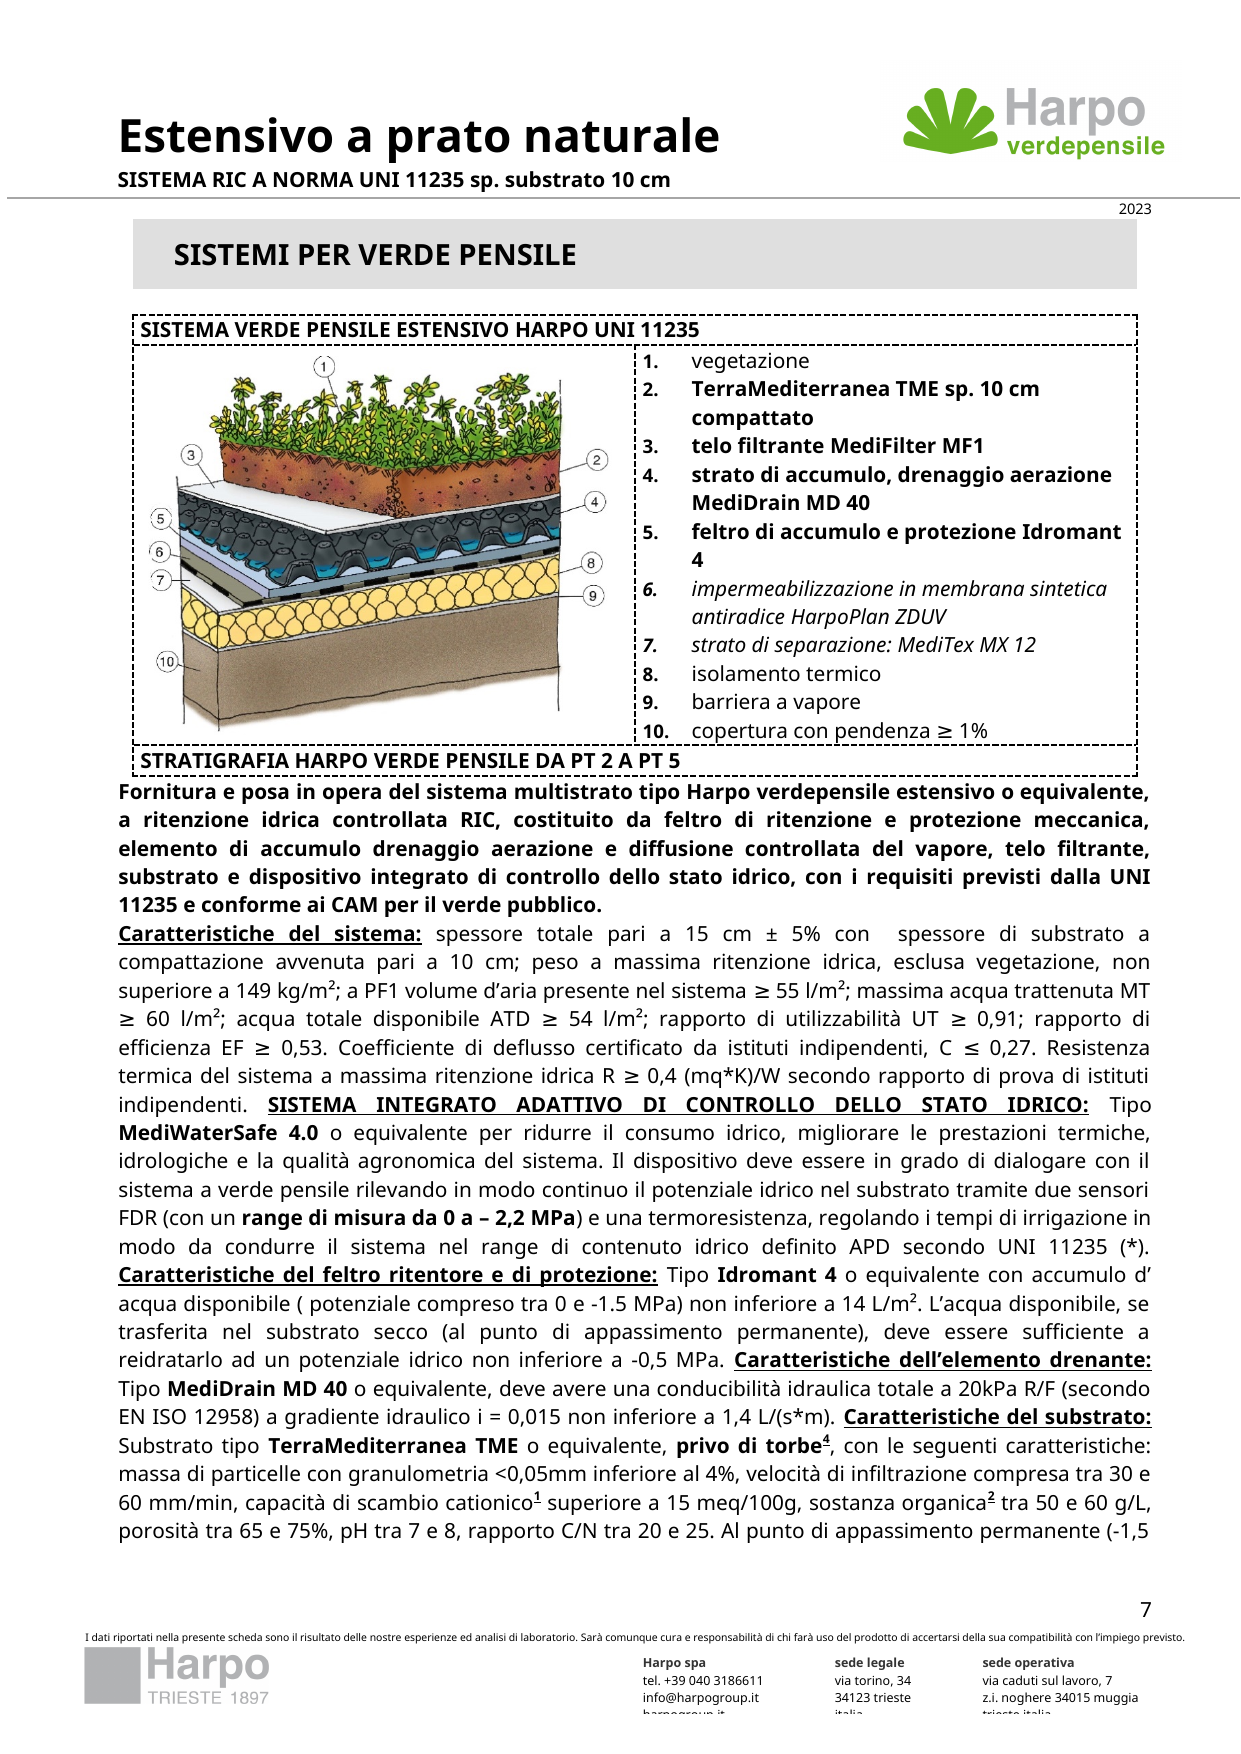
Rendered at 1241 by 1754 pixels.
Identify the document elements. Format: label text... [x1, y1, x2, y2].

picture [84, 1647, 269, 1704]
table_cell [133, 344, 635, 744]
table_header SISTEMA VERDE PENSILE ESTENSIVO HARPO UNI 11235 [133, 314, 1137, 344]
picture [880, 60, 1182, 162]
table_cell STRATIGRAFIA HARPO VERDE PENSILE DA PT 2 A PT 5 [133, 744, 1137, 775]
picture [148, 356, 620, 735]
table_header SISTEMI PER VERDE PENSILE [133, 219, 1137, 289]
text Fornitura e posa in opera del sistema multistrato tipo Harpo verdepensile estensivo o equivalente, a ritenzione idrica controllata RIC, costituito da feltro di ritenzione e protezione meccanica, elemento di accumulo drenaggio aerazione e diffusione controllata del vapore, telo filtrante, substrato e dispositivo integrato di controllo dello stato idrico, con i requisiti previsti dalla UNI 11235 e conforme ai CAM per il verde pubblico. [118, 777, 1152, 919]
table_cell vegetazione TerraMediterranea TME sp. 10 cm compattato telo filtrante MediFilter MF1 strato di accumulo, drenaggio aerazione MediDrain MD 40 feltro di accumulo e protezione Idromant 4 impermeabilizzazione in membrana sintetica antiradice HarpoPlan ZDUV strato di separazione: MediTex MX 12 isolamento termico barriera a vapore copertura con pendenza ≥ 1% [635, 344, 1137, 744]
